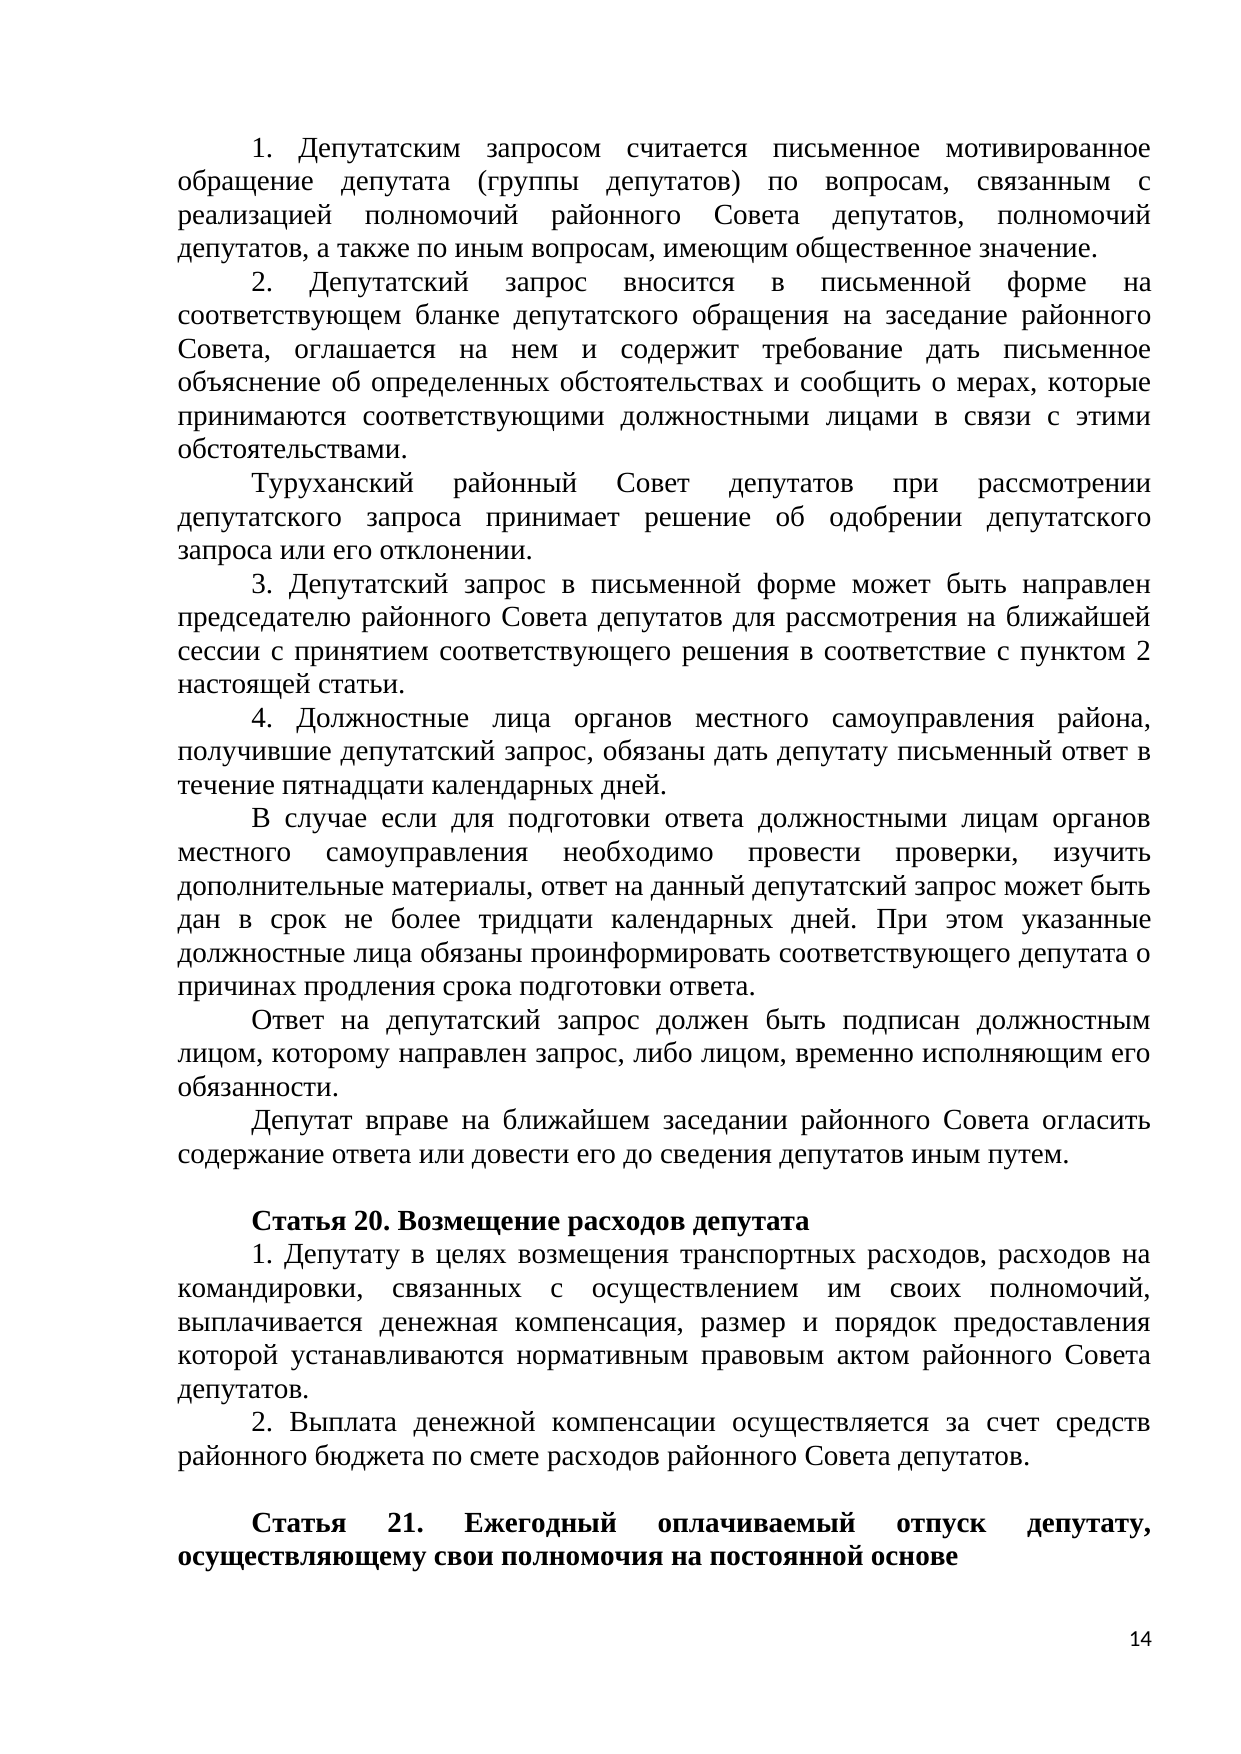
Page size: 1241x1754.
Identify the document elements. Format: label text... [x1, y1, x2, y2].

text Статья 21. Ежегодный оплачиваемый отпуск депутату, осуществляющему свои полномочия на постоянной основе [177, 1505, 1152, 1572]
text 2. Выплата денежной компенсации осуществляется за счет средств районного бюджета по смете расходов районного Совета депутатов. [177, 1404, 1152, 1471]
text 3. Депутатский запрос в письменной форме может быть направлен председателю районного Совета депутатов для рассмотрения на ближайшей сессии с принятием соответствующего решения в соответствие с пунктом 2 настоящей статьи. [177, 566, 1152, 700]
text Туруханский районный Совет депутатов при рассмотрении депутатского запроса принимает решение об одобрении депутатского запроса или его отклонении. [177, 465, 1152, 566]
text Статья 20. Возмещение расходов депутата [177, 1203, 1152, 1237]
text В случае если для подготовки ответа должностными лицам органов местного самоуправления необходимо провести проверки, изучить дополнительные материалы, ответ на данный депутатский запрос может быть дан в срок не более тридцати календарных дней. При этом указанные должностные лица обязаны проинформировать соответствующего депутата о причинах продления срока подготовки ответа. [177, 801, 1152, 1002]
text 4. Должностные лица органов местного самоуправления района, получившие депутатский запрос, обязаны дать депутату письменный ответ в течение пятнадцати календарных дней. [177, 700, 1152, 801]
text 2. Депутатский запрос вносится в письменной форме на соответствующем бланке депутатского обращения на заседание районного Совета, оглашается на нем и содержит требование дать письменное объяснение об определенных обстоятельствах и сообщить о мерах, которые принимаются соответствующими должностными лицами в связи с этими обстоятельствами. [177, 264, 1152, 465]
text Ответ на депутатский запрос должен быть подписан должностным лицом, которому направлен запрос, либо лицом, временно исполняющим его обязанности. [177, 1002, 1152, 1102]
text 1. Депутату в целях возмещения транспортных расходов, расходов на командировки, связанных с осуществлением им своих полномочий, выплачивается денежная компенсация, размер и порядок предоставления которой устанавливаются нормативным правовым актом районного Совета депутатов. [177, 1237, 1152, 1404]
text Депутат вправе на ближайшем заседании районного Совета огласить содержание ответа или довести его до сведения депутатов иным путем. [177, 1102, 1152, 1169]
text 1. Депутатским запросом считается письменное мотивированное обращение депутата (группы депутатов) по вопросам, связанным с реализацией полномочий районного Совета депутатов, полномочий депутатов, а также по иным вопросам, имеющим общественное значение. [177, 130, 1152, 264]
